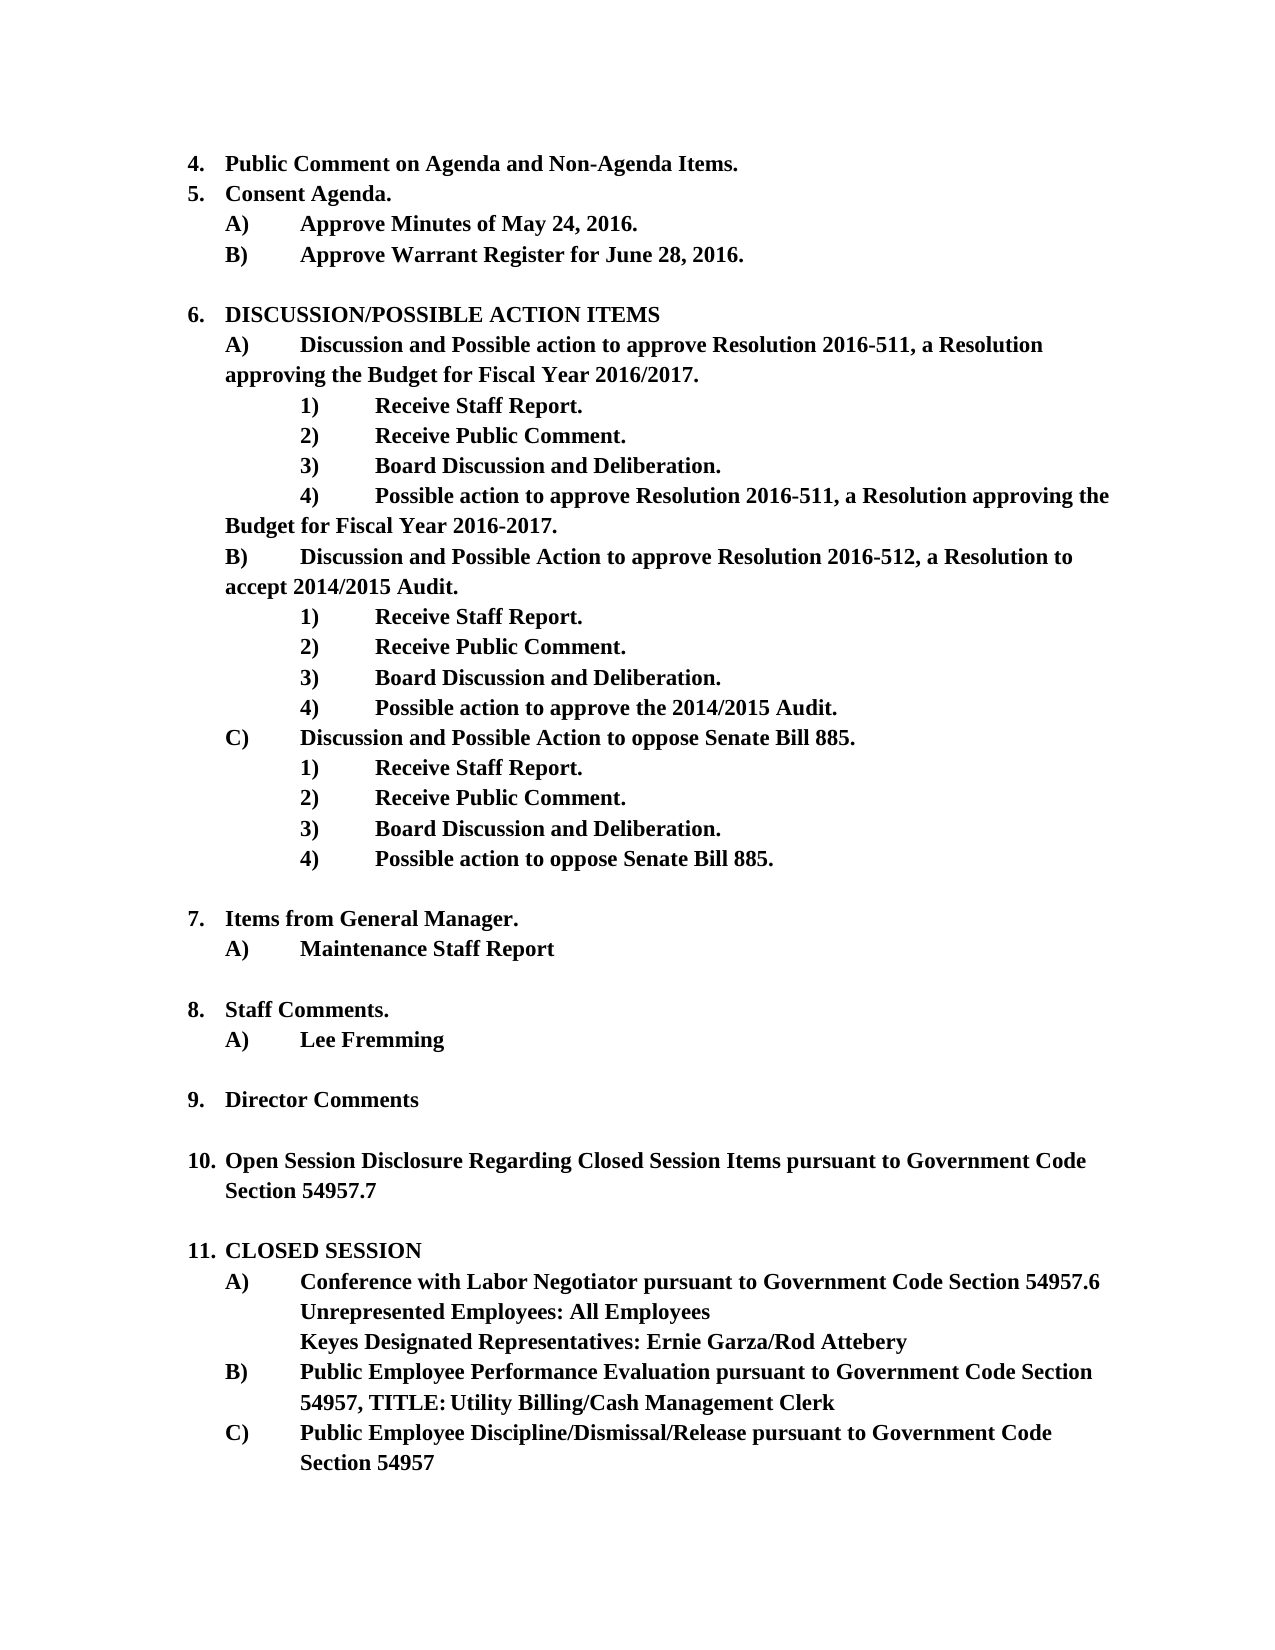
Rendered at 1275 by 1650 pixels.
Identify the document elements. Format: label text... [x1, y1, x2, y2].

list A) Lee Fremming [225, 1026, 1125, 1052]
list B) Public Employee Performance Evaluation pursuant to Government Code Section 54957, TITLE: Utility Billing/Cash Management Clerk [225, 1358, 1125, 1415]
list 1) Receive Staff Report. [225, 754, 1125, 781]
list CLOSED SESSION [187, 1237, 1125, 1264]
list C) Discussion and Possible Action to oppose Senate Bill 885. [225, 724, 1125, 750]
list Keyes Designated Representatives: Ernie Garza/Rod Attebery [225, 1328, 1125, 1354]
list C) Public Employee Discipline/Dismissal/Release pursuant to Government Code Section 54957 [225, 1419, 1125, 1475]
list B) Discussion and Possible Action to approve Resolution 2016-512, a Resolution to accept 2014/2015 Audit. [225, 543, 1125, 599]
list A) Conference with Labor Negotiator pursuant to Government Code Section 54957.6 [225, 1268, 1125, 1294]
list DISCUSSION/POSSIBLE ACTION ITEMS [187, 301, 1125, 327]
list Open Session Disclosure Regarding Closed Session Items pursuant to Government Code Section 54957.7 [187, 1147, 1125, 1203]
list Director Comments [187, 1086, 1125, 1113]
list 1) Receive Staff Report. [225, 603, 1125, 629]
list 4) Possible action to approve Resolution 2016-511, a Resolution approving the Budget for Fiscal Year 2016-2017. [225, 482, 1125, 539]
list A) Maintenance Staff Report [225, 935, 1125, 962]
list Unrepresented Employees: All Employees [225, 1298, 1125, 1324]
list Consent Agenda. [187, 180, 1125, 207]
list Staff Comments. [187, 996, 1125, 1022]
list A) Approve Minutes of May 24, 2016. [225, 210, 1125, 237]
list 2) Receive Public Comment. [225, 422, 1125, 448]
list Public Comment on Agenda and Non-Agenda Items. [187, 150, 1125, 176]
list 2) Receive Public Comment. [225, 784, 1125, 811]
list 3) Board Discussion and Deliberation. [225, 452, 1125, 478]
list A) Discussion and Possible action to approve Resolution 2016-511, a Resolution approving the Budget for Fiscal Year 2016/2017. [225, 331, 1125, 388]
list 4) Possible action to approve the 2014/2015 Audit. [225, 694, 1125, 720]
list 2) Receive Public Comment. [225, 633, 1125, 660]
list 1) Receive Staff Report. [225, 392, 1125, 418]
list 4) Possible action to oppose Senate Bill 885. [225, 845, 1125, 871]
list B) Approve Warrant Register for June 28, 2016. [225, 241, 1125, 267]
list Items from General Manager. [187, 905, 1125, 932]
list 3) Board Discussion and Deliberation. [225, 663, 1125, 690]
list 3) Board Discussion and Deliberation. [225, 814, 1125, 841]
